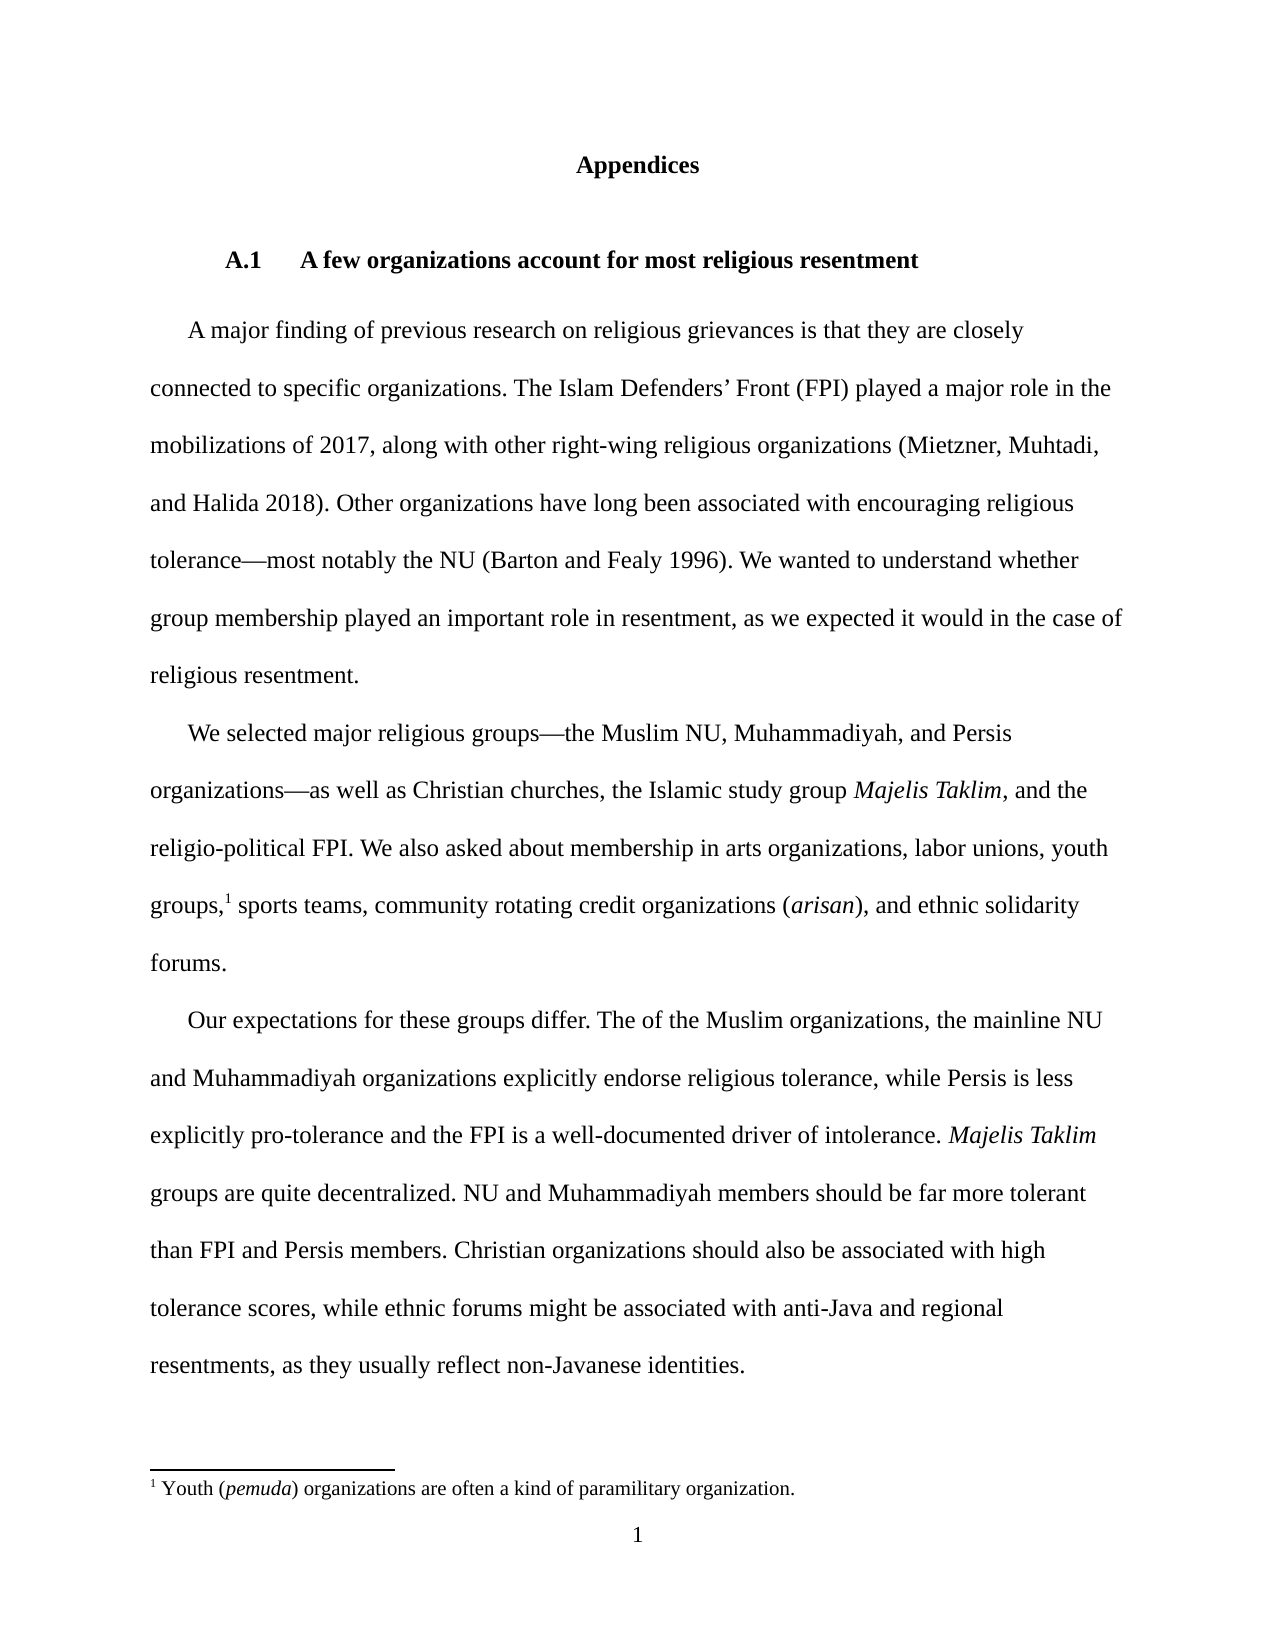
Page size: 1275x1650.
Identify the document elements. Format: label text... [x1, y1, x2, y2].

text A major finding of previous research on religious grievances is that they are closely connected to specific organizations. The Islam Defenders’ Front (FPI) played a major role in the mobilizations of 2017, along with other right-wing religious organizations (Mietzner, Muhtadi, and Halida 2018). Other organizations have long been associated with encouraging religious tolerance—most notably the NU (Barton and Fealy 1996). We wanted to understand whether group membership played an important role in resentment, as we expected it would in the case of religious resentment. [150, 315, 1125, 689]
text We selected major religious groups—the Muslim NU, Muhammadiyah, and Persis organizations—as well as Christian churches, the Islamic study group Majelis Taklim, and the religio-political FPI. We also asked about membership in arts organizations, labor unions, youth groups, sports teams, community rotating credit organizations (arisan), and ethnic solidarity forums. [150, 718, 1125, 977]
subtitle A few organizations account for most religious resentment [187, 245, 1125, 274]
text Appendices [150, 150, 1125, 179]
text Our expectations for these groups differ. The of the Muslim organizations, the mainline NU and Muhammadiyah organizations explicitly endorse religious tolerance, while Persis is less explicitly pro-tolerance and the FPI is a well-documented driver of intolerance. Majelis Taklim groups are quite decentralized. NU and Muhammadiyah members should be far more tolerant than FPI and Persis members. Christian organizations should also be associated with high tolerance scores, while ethnic forums might be associated with anti-Java and regional resentments, as they usually reflect non-Javanese identities. [150, 1005, 1125, 1379]
